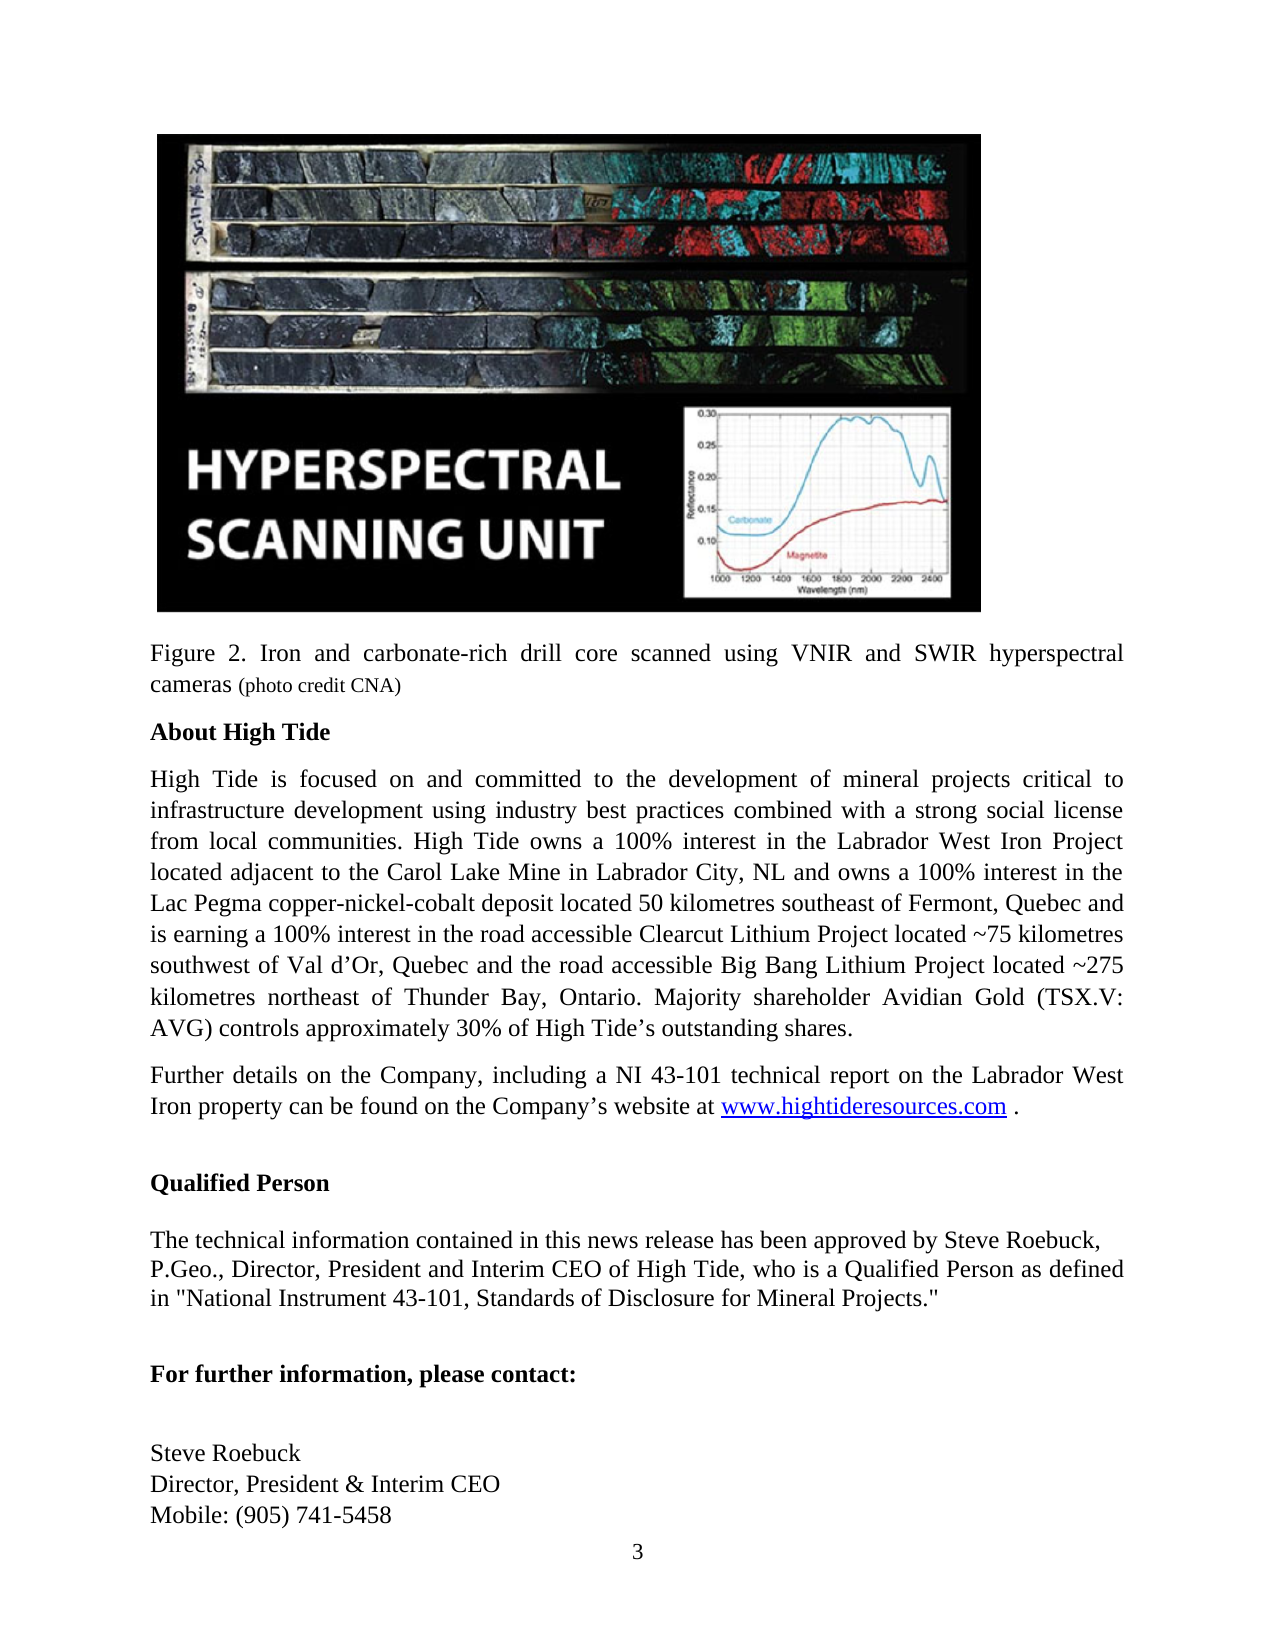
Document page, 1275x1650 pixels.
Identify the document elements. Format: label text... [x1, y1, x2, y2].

text Director, President & Interim CEO [150, 1469, 1125, 1498]
text High Tide is focused on and committed to the development of mineral projects critical to infrastructure development using industry best practices combined with a strong social license from local communities. High Tide owns a 100% interest in the Labrador West Iron Project located adjacent to the Carol Lake Mine in Labrador City, NL and owns a 100% interest in the Lac Pegma copper-nickel-cobalt deposit located 50 kilometres southeast of Fermont, Quebec and is earning a 100% interest in the road accessible Clearcut Lithium Project located ~75 kilometres southwest of Val d’Or, Quebec and the road accessible Big Bang Lithium Project located ~275 kilometres northeast of Thunder Bay, Ontario. Majority shareholder Avidian Gold (TSX.V: AVG) controls approximately 30% of High Tide’s outstanding shares. [150, 764, 1125, 1041]
text The technical information contained in this news release has been approved by Steve Roebuck, [150, 1225, 1125, 1254]
text Steve Roebuck [150, 1438, 1125, 1467]
text Qualified Person [150, 1168, 1125, 1197]
text For further information, please contact: [150, 1359, 1125, 1388]
text P.Geo., Director, President and Interim CEO of High Tide, who is a Qualified Person as defined in "National Instrument 43-101, Standards of Disclosure for Mineral Projects." [150, 1254, 1125, 1312]
text Further details on the Company, including a NI 43-101 technical report on the Labrador West Iron property can be found on the Company’s website at www.hightideresources.com . [150, 1060, 1125, 1120]
text Mobile: (905) 741-5458 [150, 1500, 1125, 1529]
text About High Tide [150, 717, 1125, 745]
picture [150, 130, 989, 619]
text Figure 2. Iron and carbonate-rich drill core scanned using VNIR and SWIR hyperspectral cameras (photo credit CNA) [150, 638, 1125, 698]
